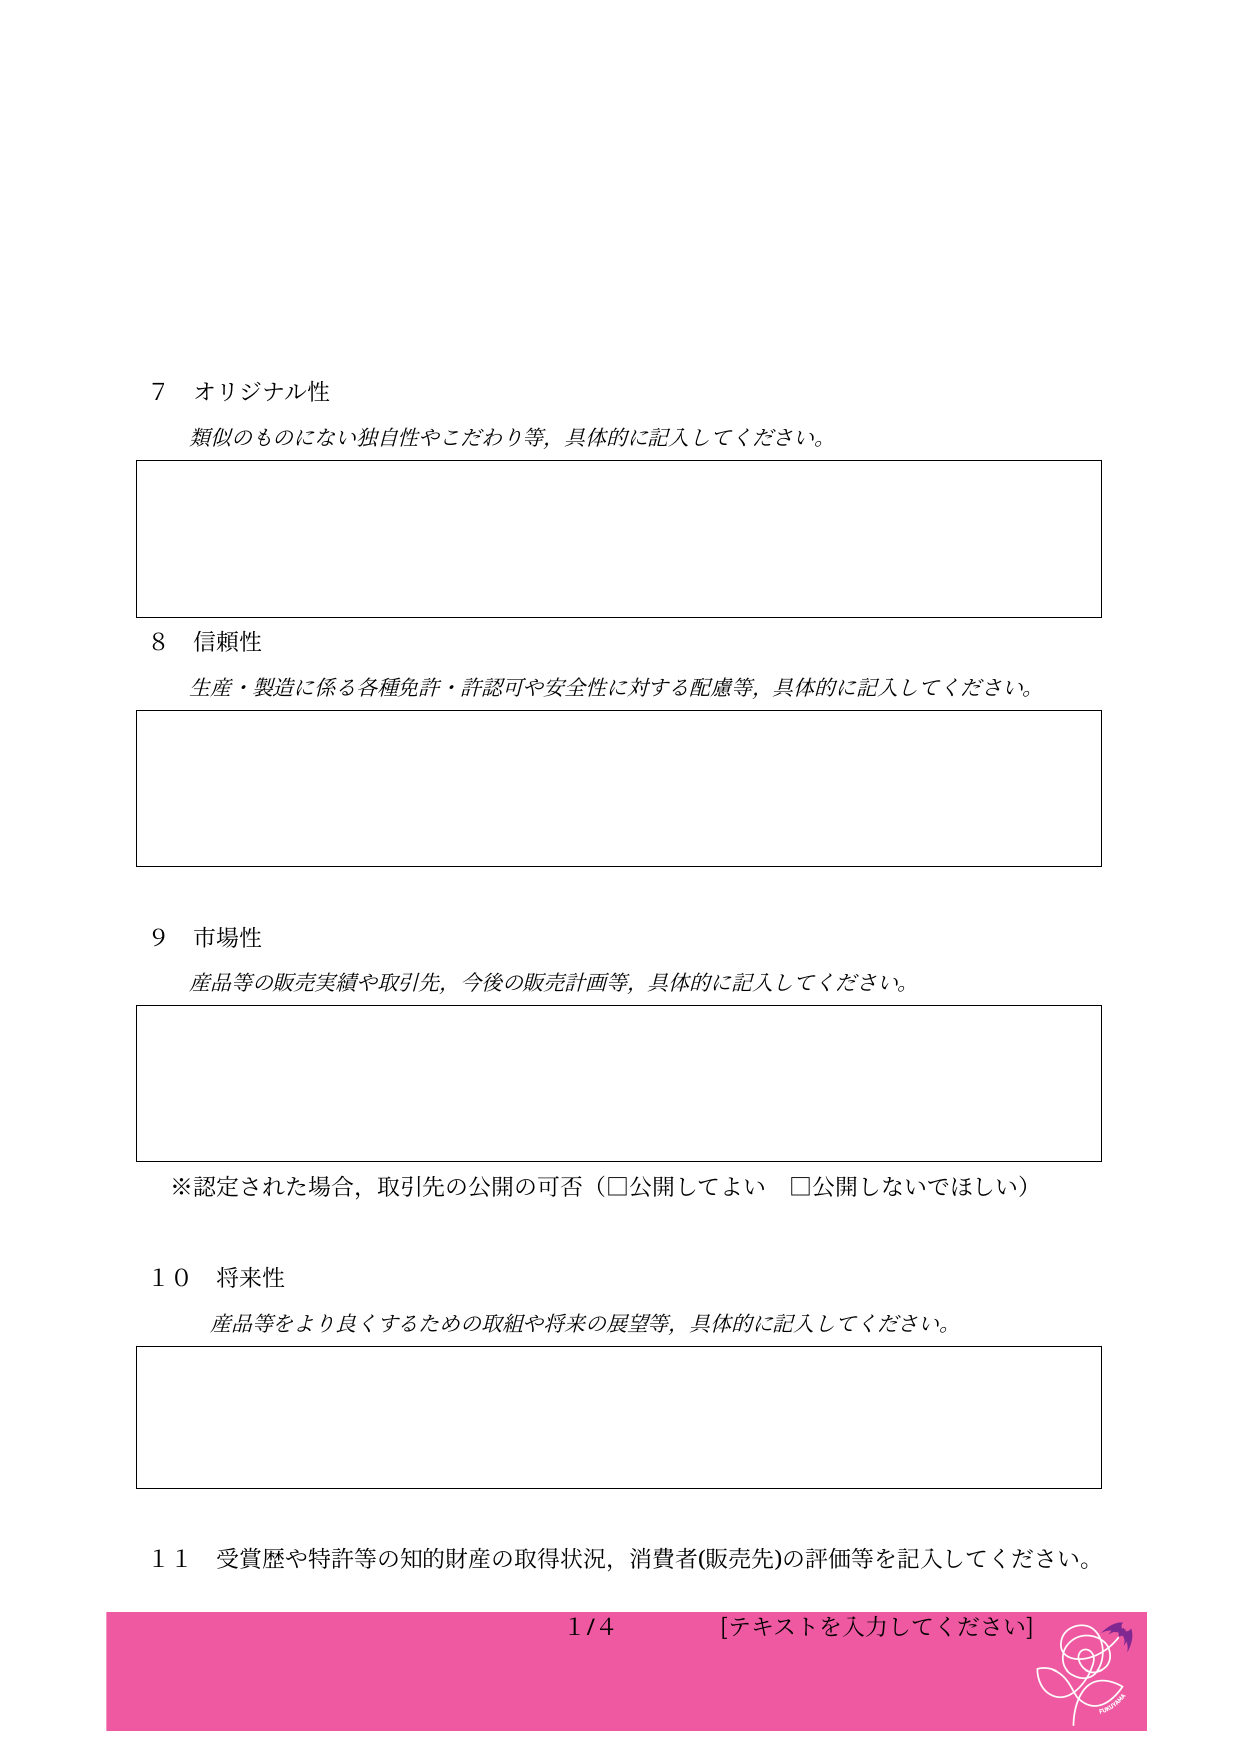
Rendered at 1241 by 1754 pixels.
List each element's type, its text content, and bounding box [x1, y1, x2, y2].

text ９ 市場性 [148, 913, 1092, 959]
text ※認定された場合，取引先の公開の可否（□公開してよい □公開しないでほしい） [148, 1162, 1092, 1208]
table_header [137, 1006, 1101, 1161]
text 生産・製造に係る各種免許・許認可や安全性に対する配慮等，具体的に記入してください。 [148, 664, 1092, 710]
text ８ 信頼性 [148, 618, 1092, 664]
text 産品等の販売実績や取引先，今後の販売計画等，具体的に記入してください。 [148, 959, 1092, 1005]
text １０ 将来性 [148, 1254, 1092, 1300]
table_header [137, 711, 1101, 866]
picture [106, 1612, 1147, 1731]
text １１ 受賞歴や特許等の知的財産の取得状況，消費者(販売先)の評価等を記入してください。 [148, 1535, 1092, 1581]
text ７ オリジナル性 [148, 368, 1092, 414]
text 産品等をより良くするための取組や将来の展望等，具体的に記入してください。 [148, 1300, 1092, 1346]
text 類似のものにない独自性やこだわり等，具体的に記入してください。 [148, 414, 1092, 459]
table_header [137, 461, 1101, 617]
table_header [137, 1347, 1101, 1488]
